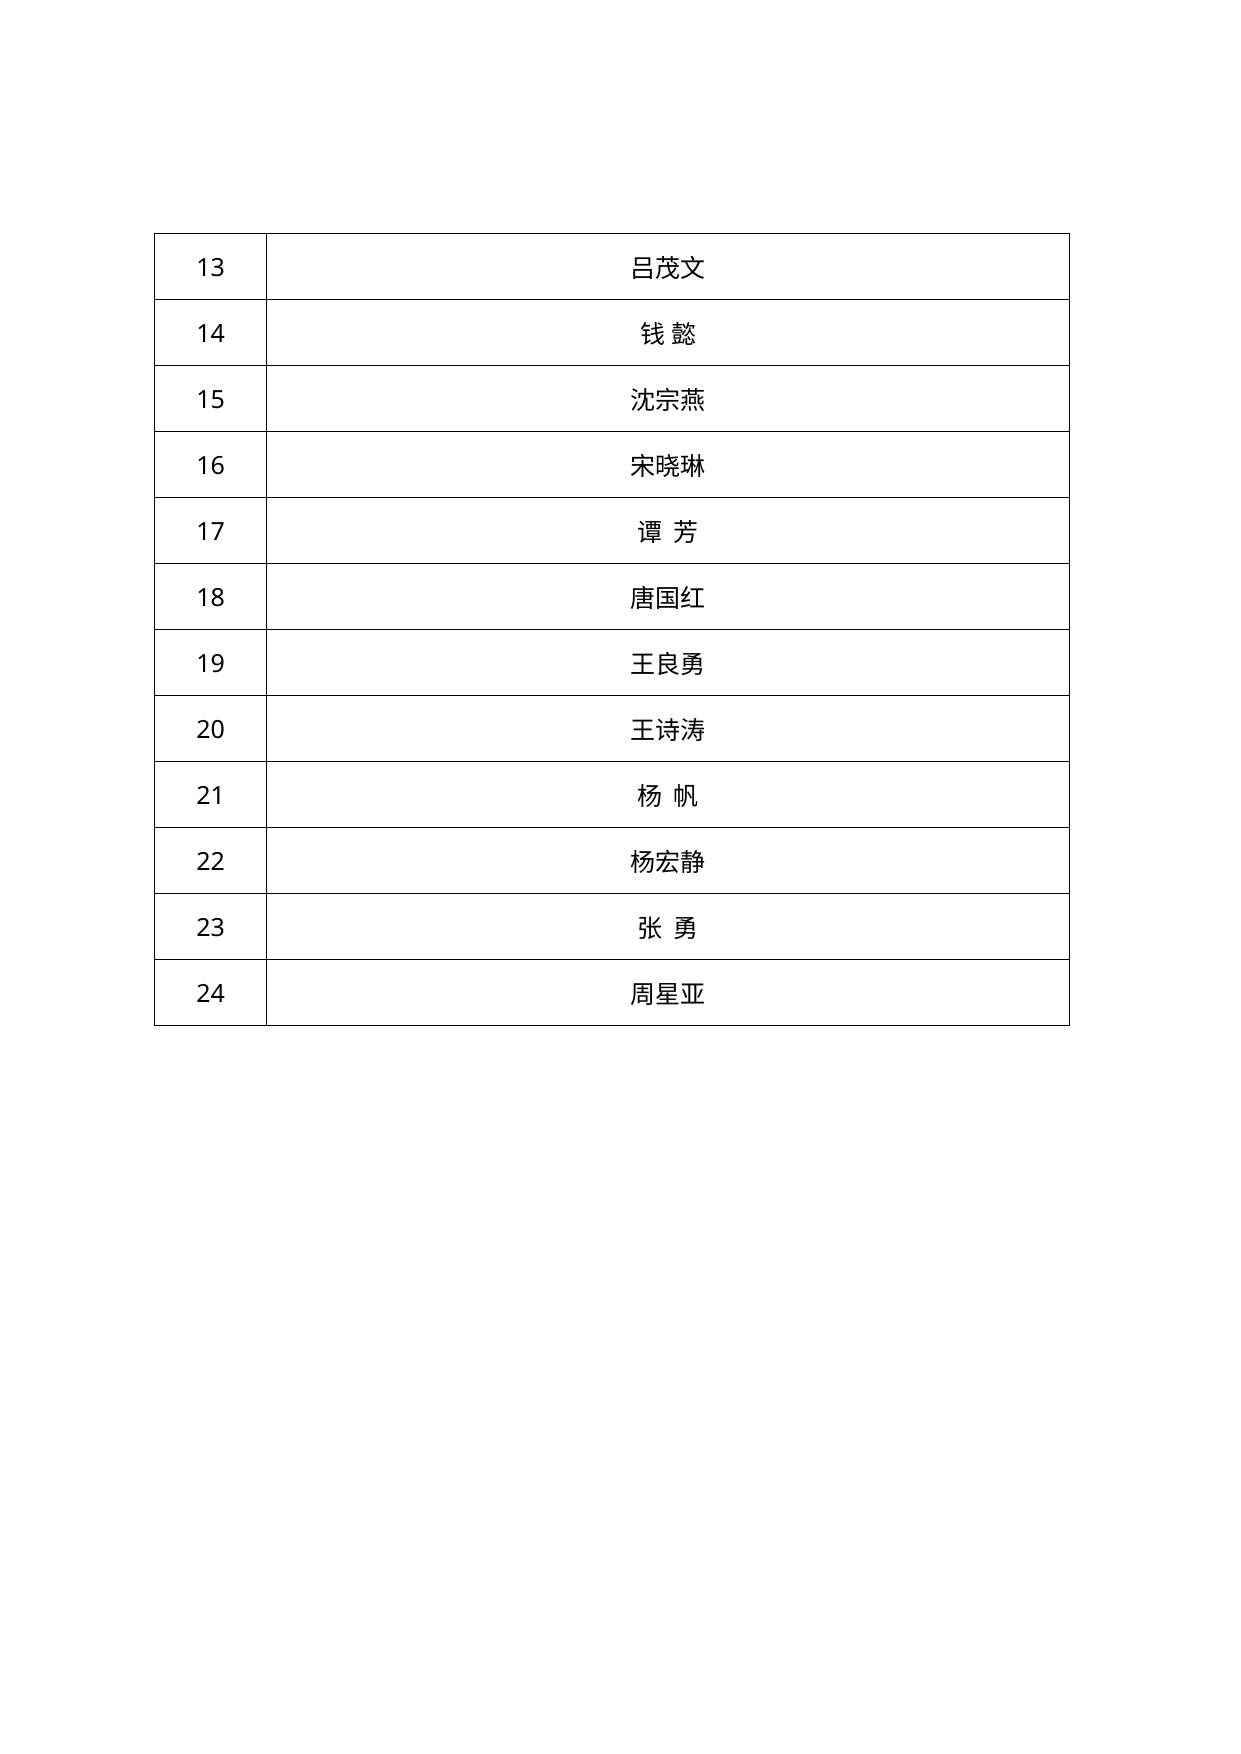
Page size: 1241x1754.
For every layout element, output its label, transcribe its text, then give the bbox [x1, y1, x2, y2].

table_cell 钱 懿 [267, 300, 1069, 365]
table_cell 22 [155, 828, 266, 893]
table_cell 张 勇 [267, 894, 1069, 959]
table_cell 沈宗燕 [267, 366, 1069, 431]
table_cell 杨 帆 [267, 762, 1069, 827]
table_cell 16 [155, 432, 266, 497]
table_cell 21 [155, 762, 266, 827]
table_cell 17 [155, 498, 266, 563]
table_cell 王良勇 [267, 630, 1069, 695]
table_cell 23 [155, 894, 266, 959]
table_cell 谭 芳 [267, 498, 1069, 563]
table_cell 吕茂文 [267, 234, 1069, 299]
table_cell 14 [155, 300, 266, 365]
table_cell 20 [155, 696, 266, 761]
table_cell 18 [155, 564, 266, 629]
table_cell 19 [155, 630, 266, 695]
table_cell 24 [155, 960, 266, 1025]
table_cell 唐国红 [267, 564, 1069, 629]
table_cell 宋晓琳 [267, 432, 1069, 497]
table_cell 王诗涛 [267, 696, 1069, 761]
table_cell 13 [155, 234, 266, 299]
table_cell 杨宏静 [267, 828, 1069, 893]
table_cell 15 [155, 366, 266, 431]
table_cell 周星亚 [267, 960, 1069, 1025]
